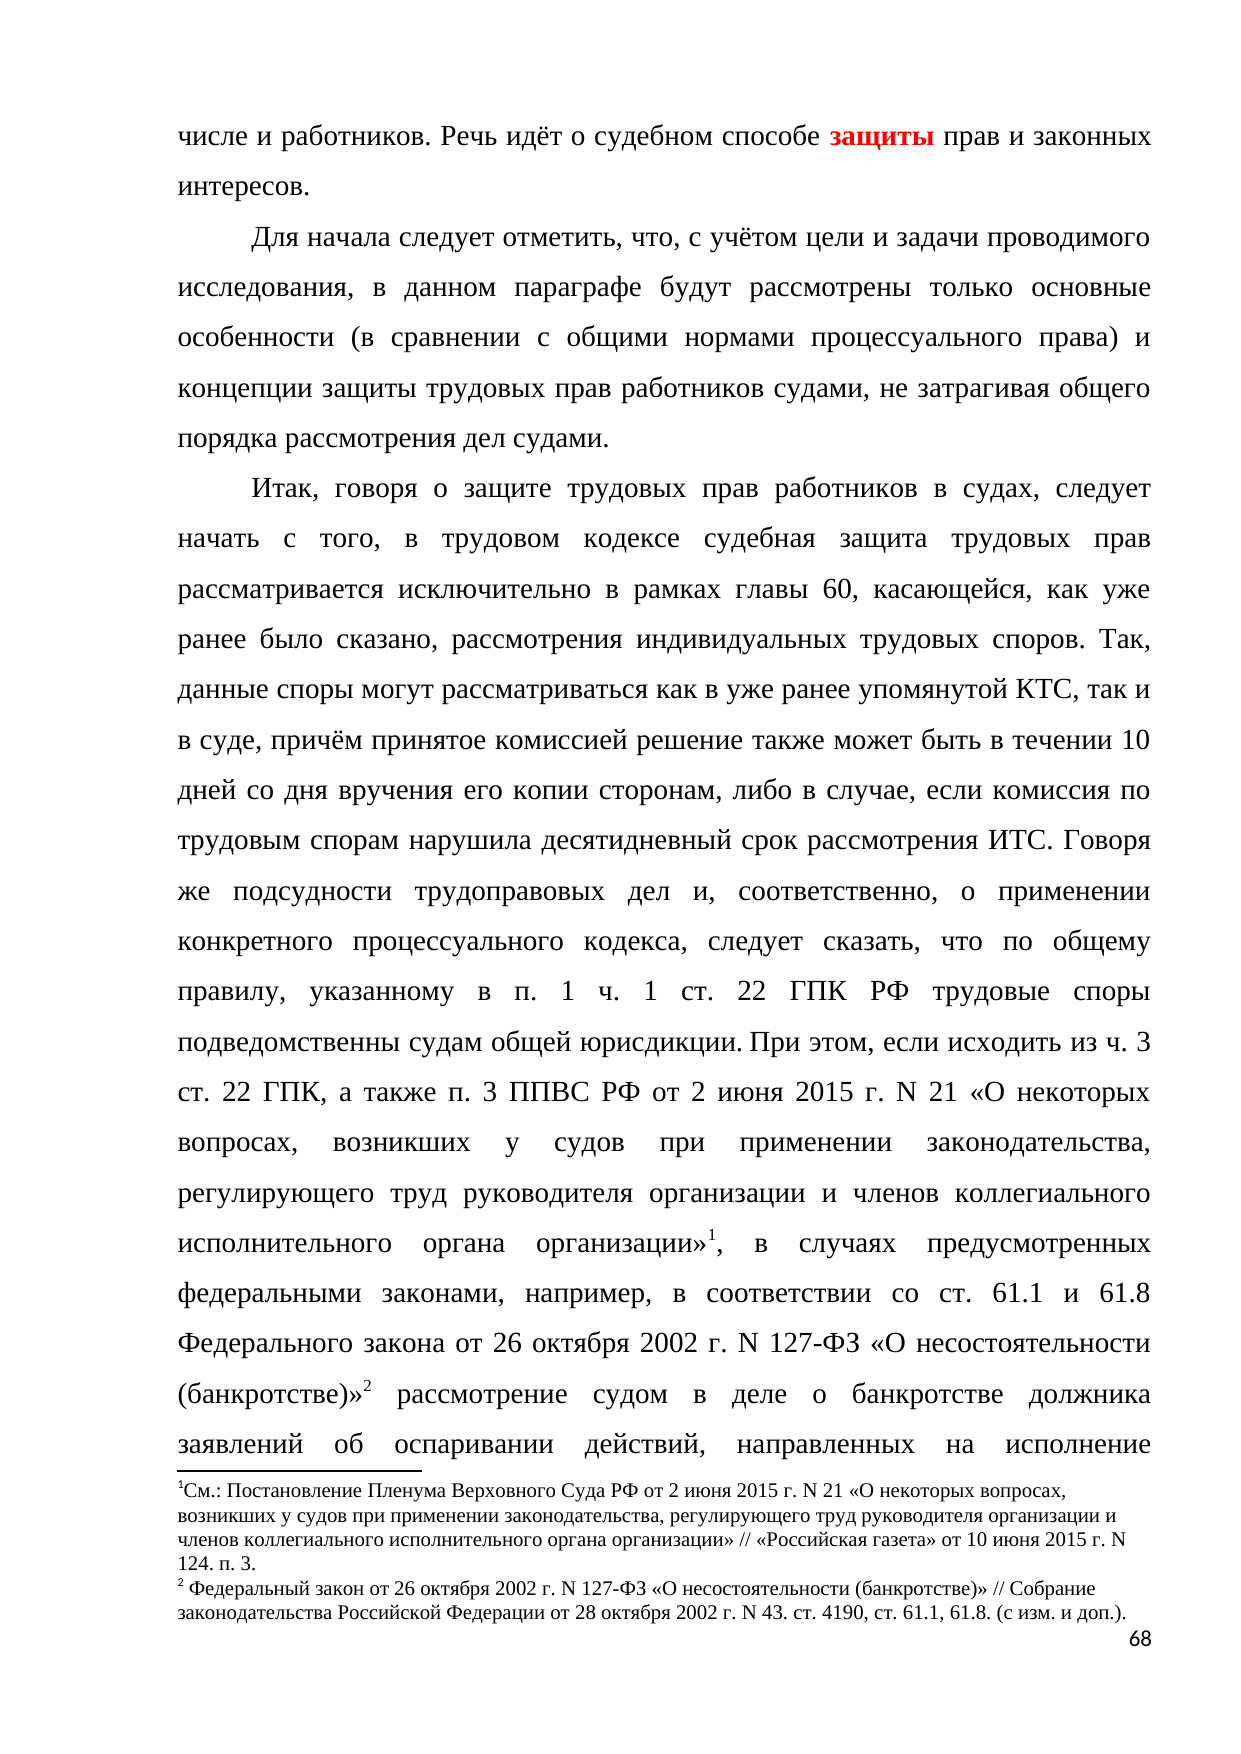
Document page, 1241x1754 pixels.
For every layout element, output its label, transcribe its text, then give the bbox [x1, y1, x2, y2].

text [177, 470, 1152, 1460]
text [177, 118, 1152, 202]
text Для начала следует отметить, что, с учётом цели и задачи проводимого исследования, в данном параграфе будут рассмотрены только основные особенности (в сравнении с общими нормами процессуального права) и концепции защиты трудовых прав работников судами, не затрагивая общего порядка рассмотрения дел судами. [177, 219, 1152, 453]
